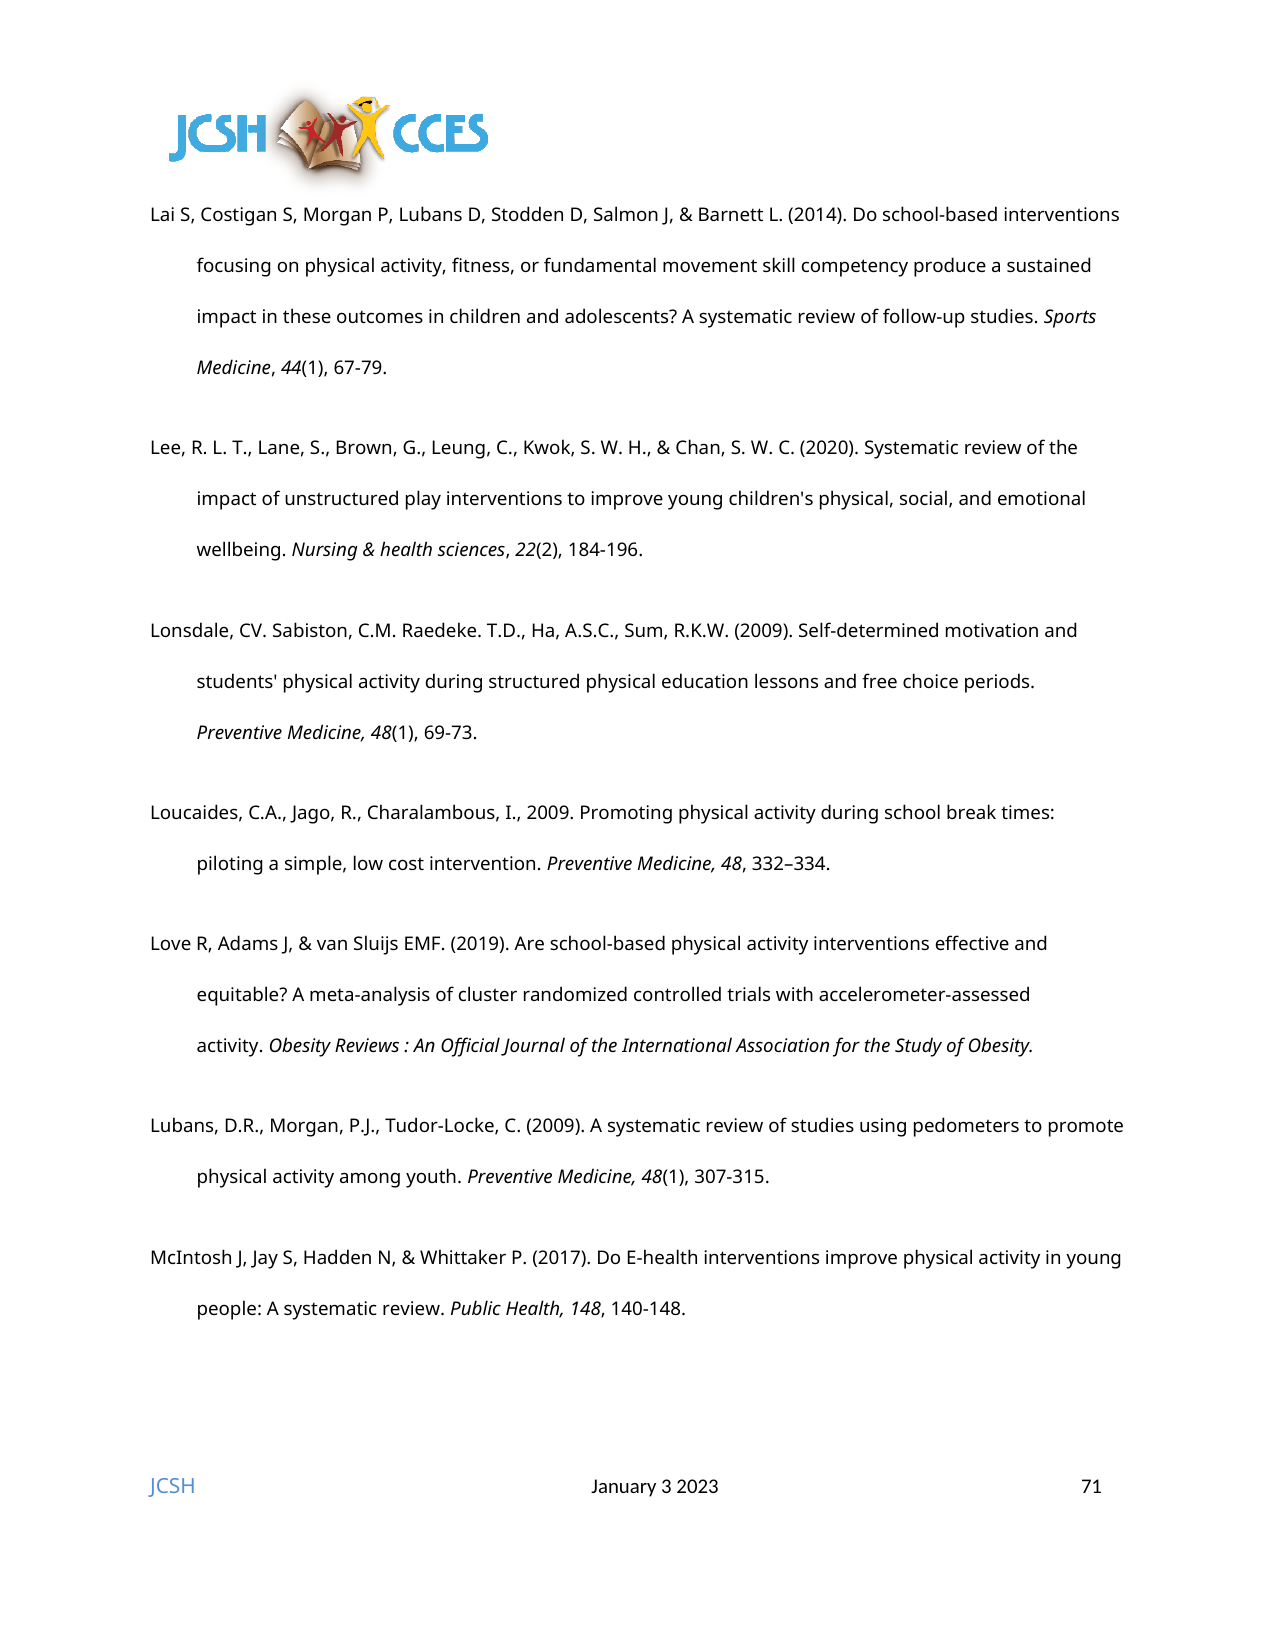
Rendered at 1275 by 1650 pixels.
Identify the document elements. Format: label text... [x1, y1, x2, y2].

text Love R, Adams J, & van Sluijs EMF. (2019). Are school-based physical activity interventions effective and equitable? A meta-analysis of cluster randomized controlled trials with accelerometer-assessed activity. Obesity Reviews : An Official Journal of the International Association for the Study of Obesity. [150, 930, 1125, 1058]
text Lonsdale, CV. Sabiston, C.M. Raedeke. T.D., Ha, A.S.C., Sum, R.K.W. (2009). Self-determined motivation and students' physical activity during structured physical education lessons and free choice periods. Preventive Medicine, 48(1), 69-73. [150, 617, 1125, 744]
text Lai S, Costigan S, Morgan P, Lubans D, Stodden D, Salmon J, & Barnett L. (2014). Do school-based interventions focusing on physical activity, fitness, or fundamental movement skill competency produce a sustained impact in these outcomes in children and adolescents? A systematic review of follow-up studies. Sports Medicine, 44(1), 67-79. [150, 201, 1125, 380]
text Lee, R. L. T., Lane, S., Brown, G., Leung, C., Kwok, S. W. H., & Chan, S. W. C. (2020). Systematic review of the impact of unstructured play interventions to improve young children's physical, social, and emotional wellbeing. Nursing & health sciences, 22(2), 184-196. [150, 434, 1125, 562]
text Loucaides, C.A., Jago, R., Charalambous, I., 2009. Promoting physical activity during school break times: piloting a simple, low cost intervention. Preventive Medicine, 48, 332–334. [150, 799, 1125, 876]
picture [150, 75, 506, 202]
text Lubans, D.R., Morgan, P.J., Tudor-Locke, C. (2009). A systematic review of studies using pedometers to promote physical activity among youth. Preventive Medicine, 48(1), 307-315. [150, 1113, 1125, 1189]
text McIntosh J, Jay S, Hadden N, & Whittaker P. (2017). Do E-health interventions improve physical activity in young people: A systematic review. Public Health, 148, 140-148. [150, 1244, 1125, 1321]
